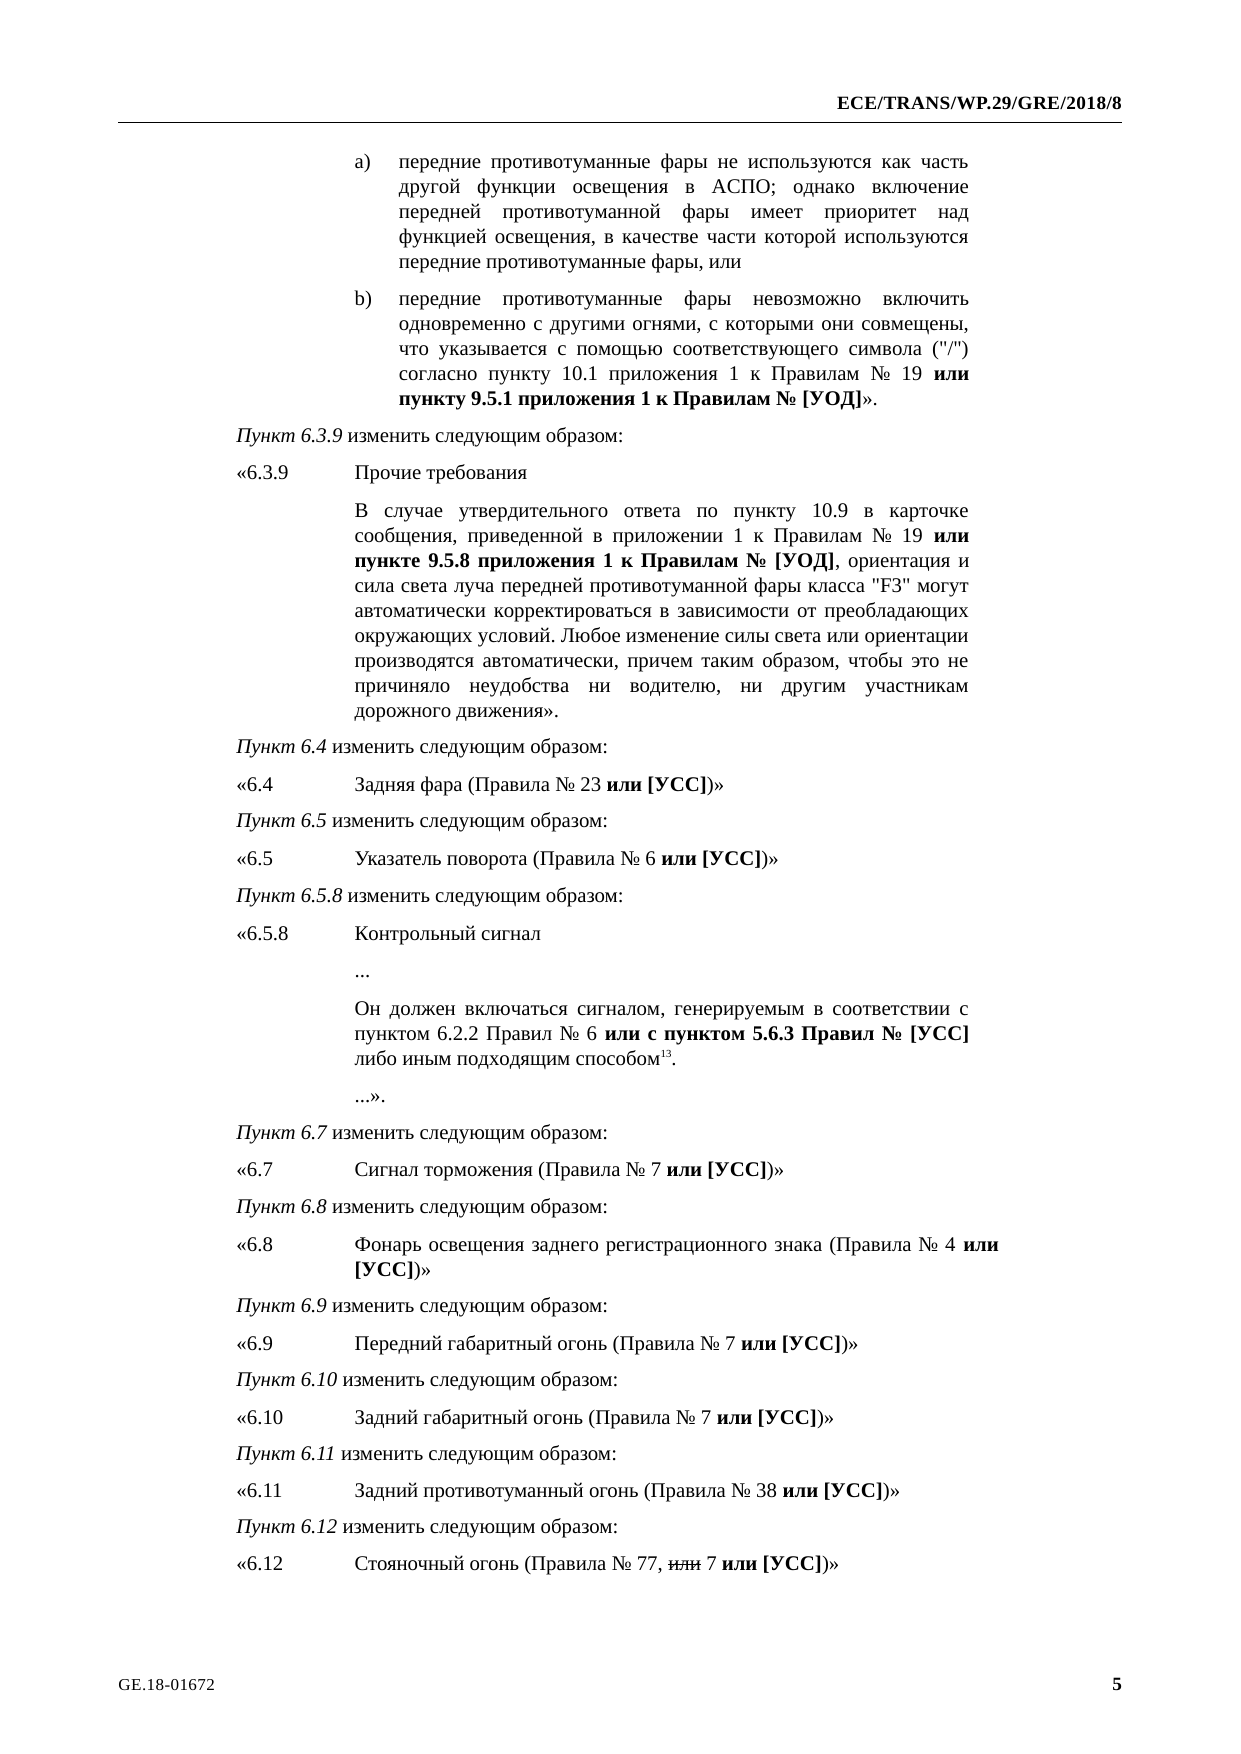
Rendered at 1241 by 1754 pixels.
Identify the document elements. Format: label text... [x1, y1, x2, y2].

text Пункт 6.9 изменить следующим образом: [236, 1293, 999, 1317]
text Пункт 6.5.8 изменить следующим образом: [236, 882, 999, 907]
text «6.8 Фонарь освещения заднего регистрационного знака (Правила № 4 или [УСС])» [236, 1231, 999, 1281]
text «6.9 Передний габаритный огонь (Правила № 7 или [УСС])» [236, 1329, 999, 1354]
text «6.5.8 Контрольный сигнал [236, 920, 969, 945]
text «6.4 Задняя фара (Правила № 23 или [УСС])» [236, 771, 999, 796]
text ...». [236, 1082, 969, 1107]
text «6.5 Указатель поворота (Правила № 6 или [УСС])» [236, 845, 999, 870]
text b) передние противотуманные фары невозможно включить одновременно с другими огнями, с которыми они совмещены, что указывается с помощью соответствующего символа ("/") согласно пункту 10.1 приложения 1 к Правилам № 19 или пункту 9.5.1 приложения 1 к Правилам № [УОД]». [354, 285, 969, 410]
text Пункт 6.5 изменить следующим образом: [236, 808, 999, 832]
text В случае утвердительного ответа по пункту 10.9 в карточке сообщения, приведенной в приложении 1 к Правилам № 19 или пункте 9.5.8 приложения 1 к Правилам № [УОД], ориентация и сила света луча передней противотуманной фары класса "F3" могут автоматически корректироваться в зависимости от преобладающих окружающих условий. Любое изменение силы света или ориентации производятся автоматически, причем таким образом, чтобы это не причиняло неудобства ни водителю, ни другим участникам дорожного движения». [354, 497, 969, 722]
text «6.11 Задний противотуманный огонь (Правила № 38 или [УСС])» [236, 1478, 969, 1502]
text Он должен включаться сигналом, генерируемым в соответствии с пунктом 6.2.2 Правил № 6 или с пунктом 5.6.3 Правил № [УСС] либо иным подходящим способом13. [354, 995, 969, 1070]
text a) передние противотуманные фары не используются как часть другой функции освещения в АСПО; однако включение передней противотуманной фары имеет приоритет над функцией освещения, в качестве части которой используются передние противотуманные фары, или [354, 148, 969, 273]
text Пункт 6.8 изменить следующим образом: [236, 1194, 999, 1218]
text Пункт 6.7 изменить следующим образом: [236, 1120, 999, 1144]
text Пункт 6.3.9 изменить следующим образом: [236, 423, 999, 447]
text «6.10 Задний габаритный огонь (Правила № 7 или [УСС])» [236, 1404, 999, 1429]
text «6.3.9 Прочие требования [236, 459, 969, 484]
text «6.7 Сигнал торможения (Правила № 7 или [УСС])» [236, 1156, 999, 1181]
text Пункт 6.4 изменить следующим образом: [236, 734, 999, 758]
text Пункт 6.10 изменить следующим образом: [236, 1367, 999, 1391]
text Пункт 6.11 изменить следующим образом: [236, 1441, 969, 1465]
text ... [236, 957, 969, 982]
text «6.12 Стояночный огонь (Правила № 77, или 7 или [УСС])» [236, 1551, 969, 1575]
text Пункт 6.12 изменить следующим образом: [236, 1514, 969, 1538]
